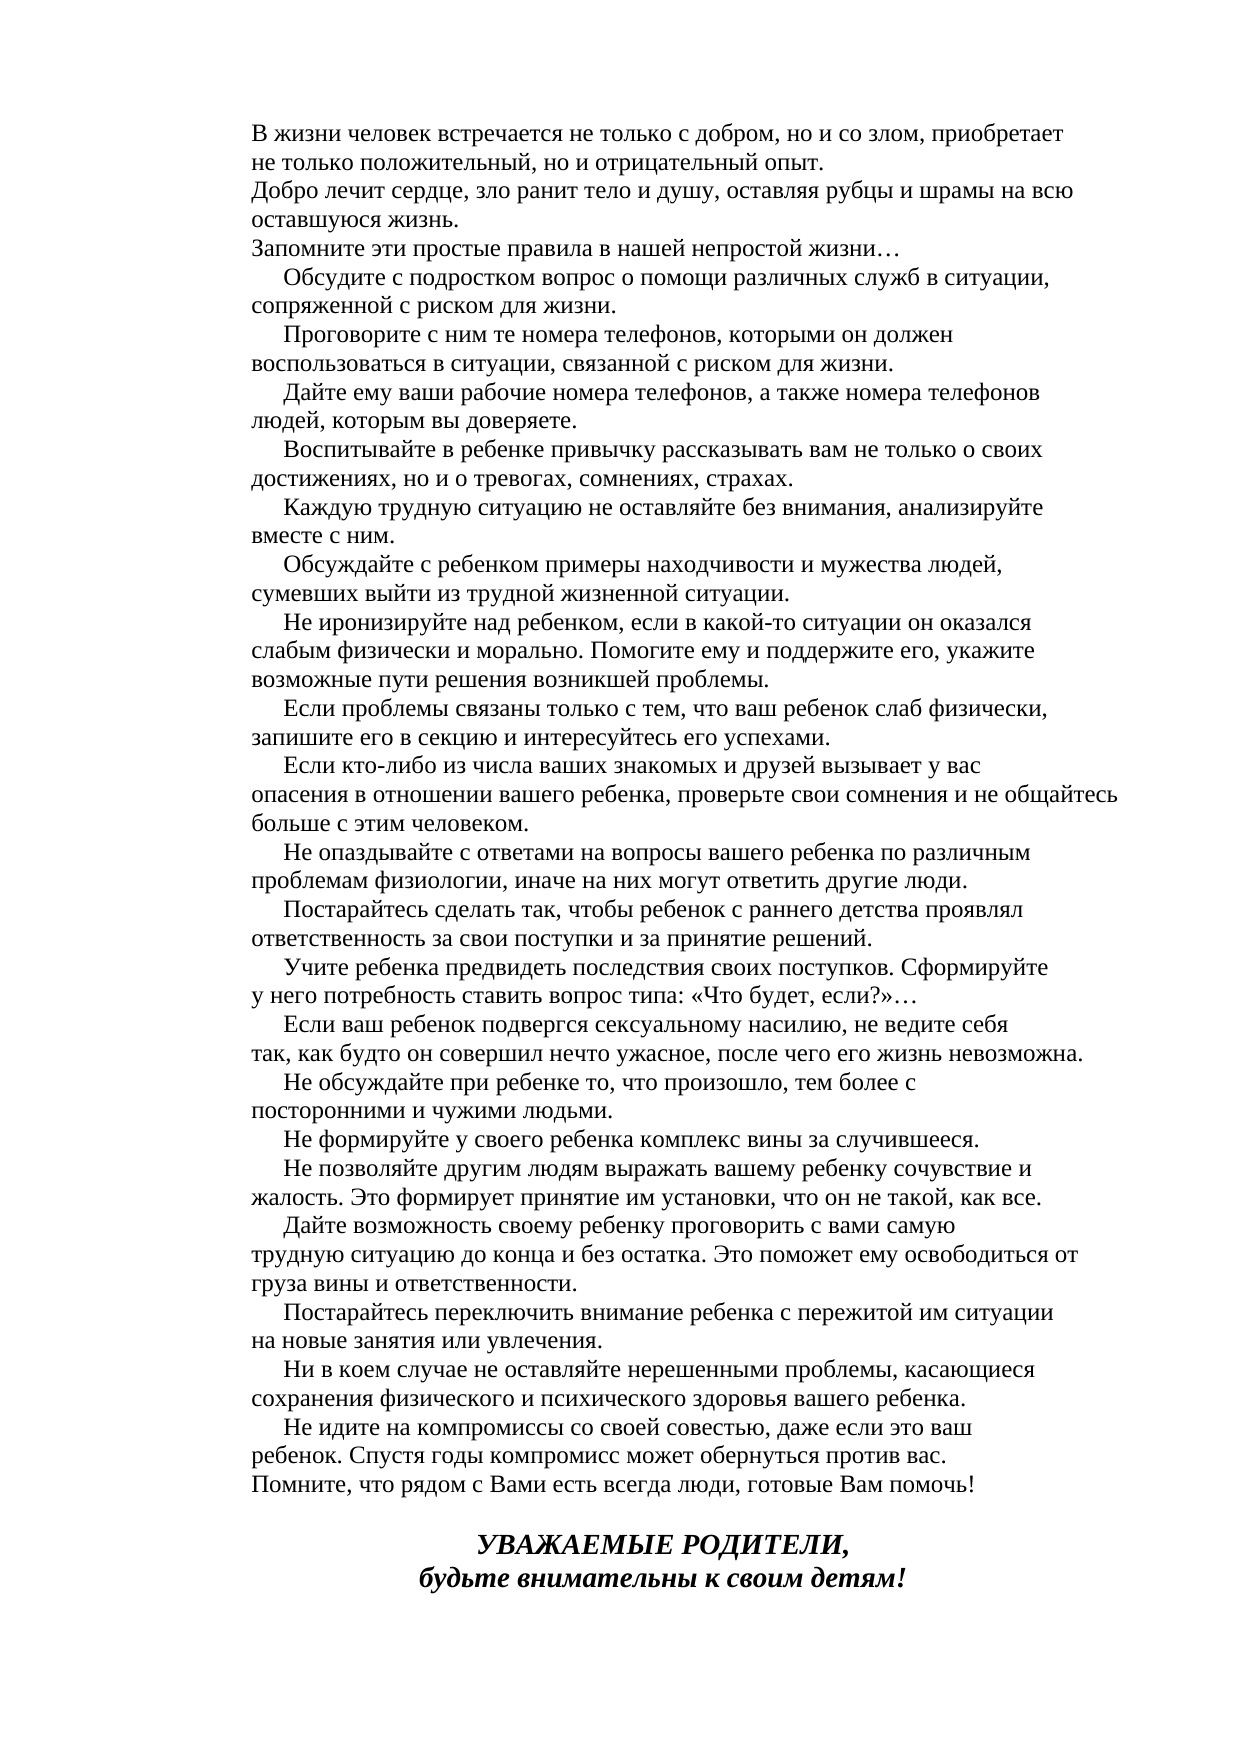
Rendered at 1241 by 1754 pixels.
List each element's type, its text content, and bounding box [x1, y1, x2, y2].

text Добро лечит сердце, зло ранит тело и душу, оставляя рубцы и шрамы на всю [177, 176, 1152, 204]
text проблемам физиологии, иначе на них могут ответить другие люди. [177, 866, 1152, 894]
text Постарайтесь переключить внимание ребенка с пережитой им ситуации [177, 1297, 1152, 1326]
text сопряженной с риском для жизни. [177, 291, 1152, 319]
text будьте внимательны к своим детям! [177, 1560, 1152, 1594]
text УВАЖАЕМЫЕ РОДИТЕЛИ, [177, 1527, 1152, 1560]
text Каждую трудную ситуацию не оставляйте без внимания, анализируйте [177, 492, 1152, 521]
text Запомните эти простые правила в нашей непростой жизни… [177, 233, 1152, 262]
text людей, которым вы доверяете. [177, 406, 1152, 434]
text сумевших выйти из трудной жизненной ситуации. [177, 578, 1152, 607]
text у него потребность ставить вопрос типа: «Что будет, если?»… [177, 981, 1152, 1009]
text Обсуждайте с ребенком примеры находчивости и мужества людей, [177, 549, 1152, 578]
text груза вины и ответственности. [177, 1268, 1152, 1297]
text Если ваш ребенок подвергся сексуальному насилию, не ведите себя [177, 1009, 1152, 1038]
text так, как будто он совершил нечто ужасное, после чего его жизнь невозможна. [177, 1038, 1152, 1067]
text Помните, что рядом с Вами есть всегда люди, готовые Вам помочь! [177, 1469, 1152, 1498]
text Если проблемы связаны только с тем, что ваш ребенок слаб физически, [177, 693, 1152, 722]
text Не позволяйте другим людям выражать вашему ребенку сочувствие и [177, 1153, 1152, 1182]
text Дайте возможность своему ребенку проговорить с вами самую [177, 1211, 1152, 1239]
text оставшуюся жизнь. [177, 204, 1152, 233]
text возможные пути решения возникшей проблемы. [177, 664, 1152, 693]
text Постарайтесь сделать так, чтобы ребенок с раннего детства проявлял [177, 894, 1152, 923]
text трудную ситуацию до конца и без остатка. Это поможет ему освободиться от [177, 1239, 1152, 1268]
text Не обсуждайте при ребенке то, что произошло, тем более с [177, 1067, 1152, 1096]
text посторонними и чужими людьми. [177, 1096, 1152, 1124]
text Не иронизируйте над ребенком, если в какой-то ситуации он оказался [177, 607, 1152, 636]
text Если кто-либо из числа ваших знакомых и друзей вызывает у вас [177, 751, 1152, 779]
text больше с этим человеком. [177, 808, 1152, 837]
text Не идите на компромиссы со своей совестью, даже если это ваш [177, 1412, 1152, 1441]
text Не формируйте у своего ребенка комплекс вины за случившееся. [177, 1124, 1152, 1153]
text ребенок. Спустя годы компромисс может обернуться против вас. [177, 1441, 1152, 1469]
text не только положительный, но и отрицательный опыт. [177, 147, 1152, 176]
text достижениях, но и о тревогах, сомнениях, страхах. [177, 463, 1152, 492]
text вместе с ним. [177, 521, 1152, 549]
text Не опаздывайте с ответами на вопросы вашего ребенка по различным [177, 837, 1152, 866]
text Проговорите с ним те номера телефонов, которыми он должен [177, 319, 1152, 348]
text Воспитывайте в ребенке привычку рассказывать вам не только о своих [177, 434, 1152, 463]
text на новые занятия или увлечения. [177, 1326, 1152, 1354]
text опасения в отношении вашего ребенка, проверьте свои сомнения и не общайтесь [177, 779, 1152, 808]
text Ни в коем случае не оставляйте нерешенными проблемы, касающиеся [177, 1354, 1152, 1383]
text жалость. Это формирует принятие им установки, что он не такой, как все. [177, 1182, 1152, 1211]
text воспользоваться в ситуации, связанной с риском для жизни. [177, 348, 1152, 377]
text запишите его в секцию и интересуйтесь его успехами. [177, 722, 1152, 751]
text В жизни человек встречается не только с добром, но и со злом, приобретает [177, 118, 1152, 147]
text Дайте ему ваши рабочие номера телефонов, а также номера телефонов [177, 377, 1152, 406]
text Учите ребенка предвидеть последствия своих поступков. Сформируйте [177, 952, 1152, 981]
text Обсудите с подростком вопрос о помощи различных служб в ситуации, [177, 262, 1152, 291]
text сохранения физического и психического здоровья вашего ребенка. [177, 1383, 1152, 1412]
text ответственность за свои поступки и за принятие решений. [177, 923, 1152, 952]
text слабым физически и морально. Помогите ему и поддержите его, укажите [177, 636, 1152, 664]
